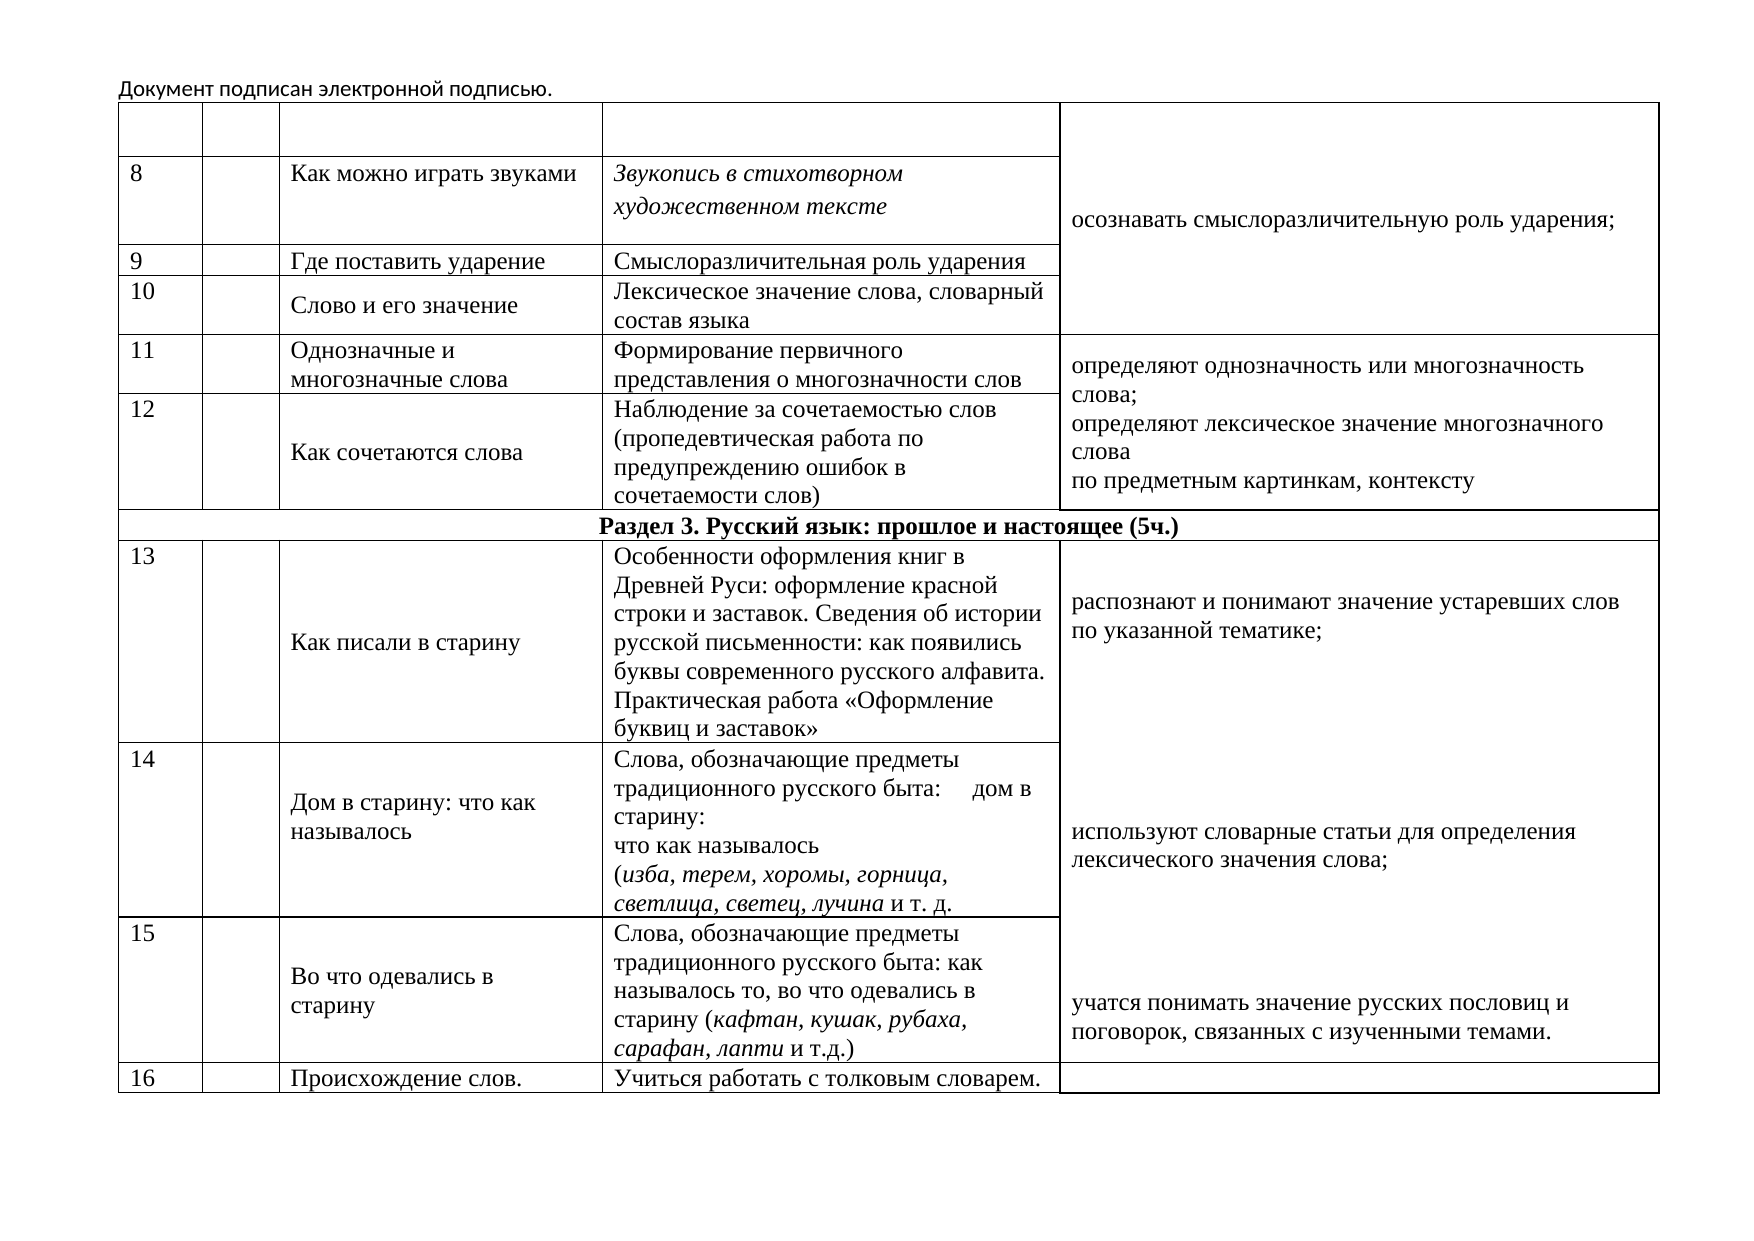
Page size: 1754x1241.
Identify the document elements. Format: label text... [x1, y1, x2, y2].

table_cell Лексическое значение слова, словарный состав языка [603, 276, 1059, 333]
table_cell Особенности оформления книг в Древней Руси: оформление красной строки и заставок. Сведения об истории русской письменности: как появились буквы современного русского алфавита. Практическая работа «Оформление буквиц и заставок» [603, 541, 1059, 742]
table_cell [603, 1063, 1059, 1092]
table_cell 15 [119, 918, 202, 1062]
table_cell Как можно играть звуками [280, 157, 602, 244]
table_cell определяют однозначность или многозначность слова; определяют лексическое значение многозначного слова по предметным картинкам, контексту [1061, 335, 1658, 509]
table_cell распознают и понимают значение устаревших слов по указанной тематике; используют словарные статьи для определения лексического значения слова; учатся понимать значение русских пословиц и поговорок, связанных с изученными темами. [1061, 541, 1658, 1062]
table_cell Однозначные и многозначные слова [280, 335, 602, 393]
table_cell 7 [119, 103, 202, 156]
table_cell Во что одевались в старину [280, 918, 602, 1062]
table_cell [280, 103, 602, 156]
table_cell 8 [119, 157, 202, 244]
table_cell [203, 1063, 279, 1092]
table_cell Слова, обозначающие предметы традиционного русского быта: как называлось то, во что одевались в старину (кафтан, кушак, рубаха, сарафан, лапти и т.д.) [603, 918, 1059, 1062]
table_cell Происхождение слов. [280, 1063, 602, 1092]
table_cell 9 [119, 245, 202, 274]
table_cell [603, 103, 1059, 156]
table_cell 10 [119, 276, 202, 333]
table_cell Как писали в старину [280, 541, 602, 742]
table_cell Слово и его значение [280, 276, 602, 333]
table_cell Формирование первичного представления о многозначности слов [603, 335, 1059, 393]
table_cell [1061, 1063, 1658, 1092]
table_cell [203, 335, 279, 393]
table_cell Дом в старину: что как называлось [280, 743, 602, 916]
table_cell [203, 276, 279, 333]
table_cell [203, 103, 279, 156]
table_cell Наблюдение за сочетаемостью слов (пропедевтическая работа по предупреждению ошибок в сочетаемости слов) [603, 394, 1059, 509]
table_cell 12 [119, 394, 202, 509]
table_cell Где поставить ударение [280, 245, 602, 274]
table_cell Слова, обозначающие предметы традиционного русского быта: дом в старину: что как называлось (изба, терем, хоромы, горница, светлица, светец, лучина и т. д. [603, 743, 1059, 916]
table_cell [203, 157, 279, 244]
table_cell Звукопись в стихотворном художественном тексте [603, 157, 1059, 244]
table_cell 11 [119, 335, 202, 393]
table_cell Раздел 3. Русский язык: прошлое и настоящее (5ч.) [119, 510, 1658, 539]
table_cell 14 [119, 743, 202, 916]
table_cell 13 [119, 541, 202, 742]
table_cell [1061, 103, 1658, 333]
table_cell [203, 245, 279, 274]
table_cell Смыслоразличительная роль ударения [603, 245, 1059, 274]
table_cell Как сочетаются слова [280, 394, 602, 509]
table_cell 16 [119, 1063, 202, 1092]
table_cell [203, 541, 279, 742]
table_cell [203, 918, 279, 1062]
table_cell [203, 394, 279, 509]
table_cell [203, 743, 279, 916]
